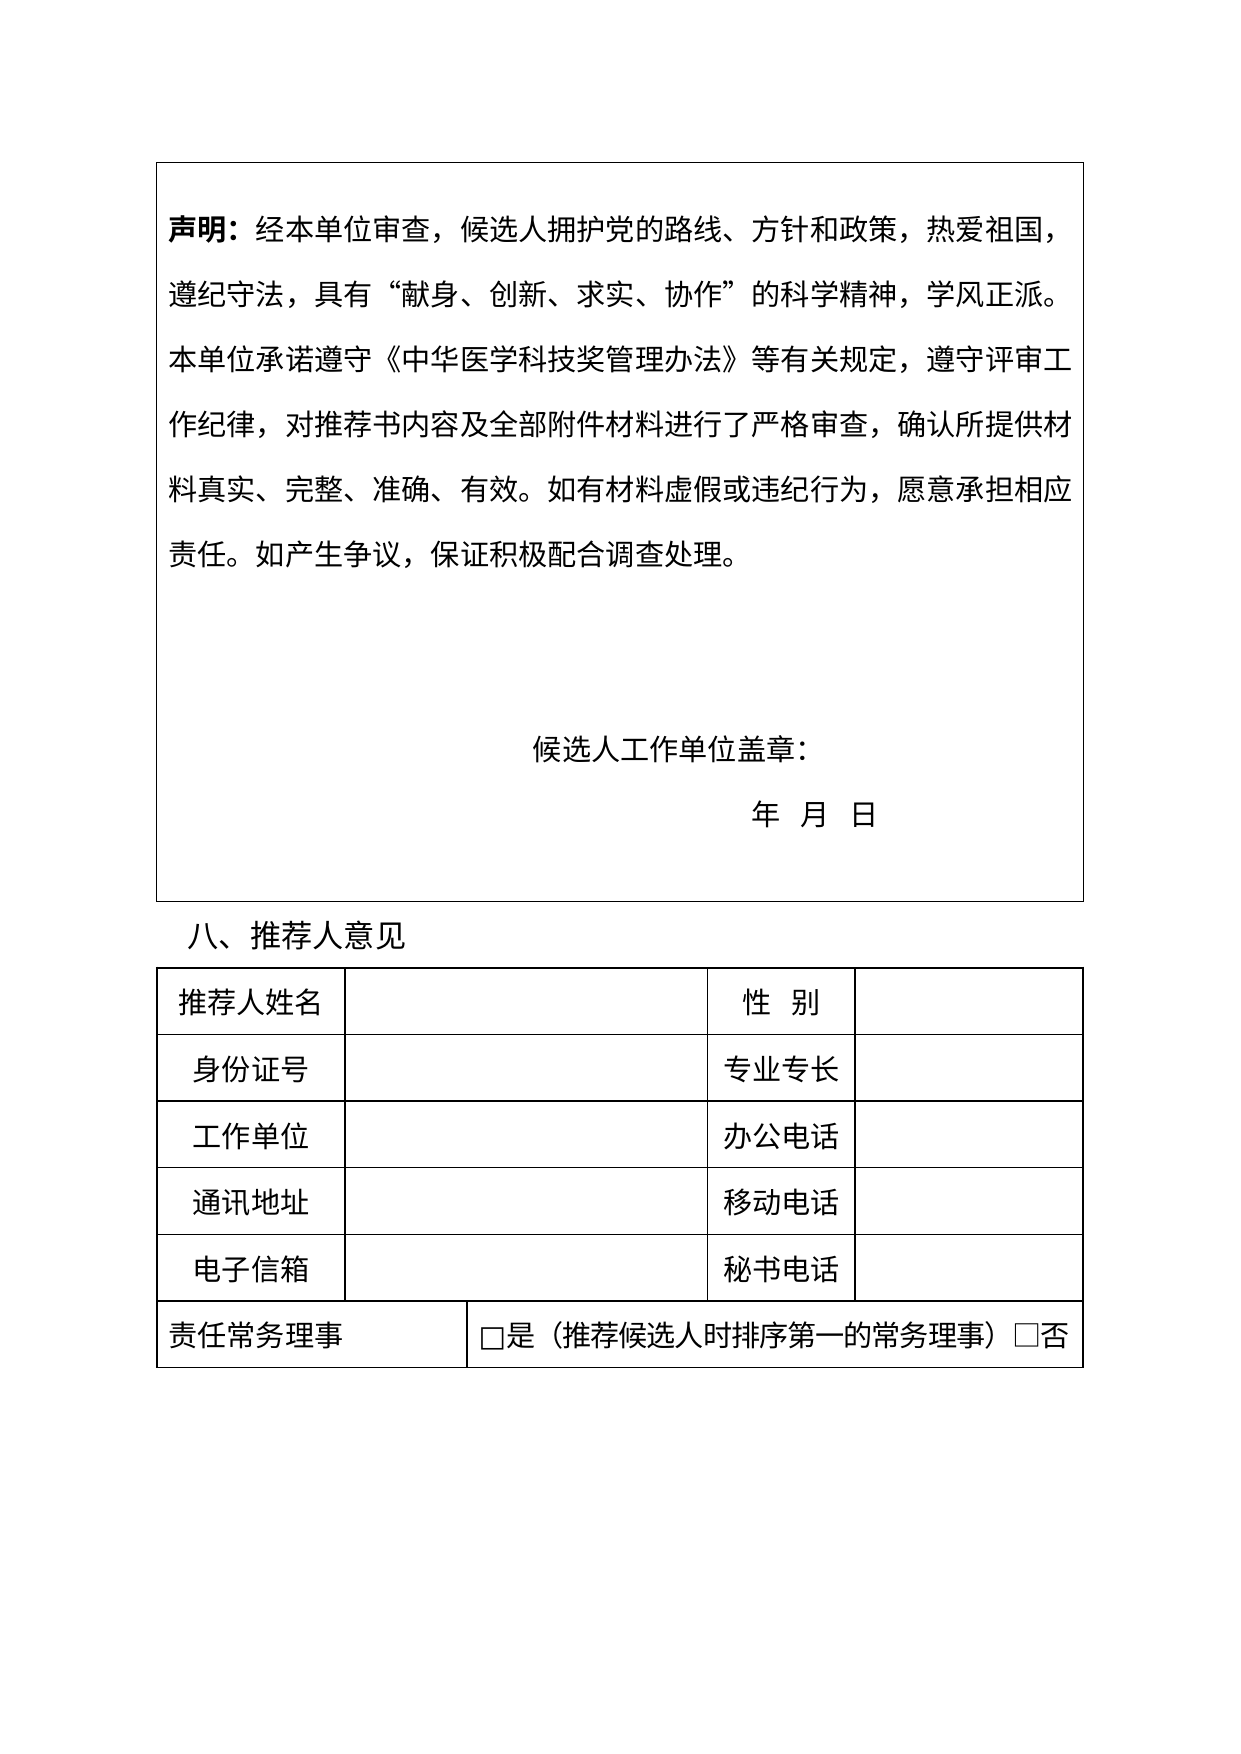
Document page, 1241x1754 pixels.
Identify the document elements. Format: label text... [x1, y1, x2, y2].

table_header 推荐人姓名 [158, 969, 344, 1034]
table_cell [856, 1035, 1082, 1100]
table_cell [856, 1168, 1082, 1233]
text 八、推荐人意见 [187, 902, 1053, 967]
table_cell [856, 1235, 1082, 1300]
table_header 性 别 [708, 969, 854, 1034]
table_cell 声明：经本单位审查，候选人拥护党的路线、方针和政策，热爱祖国，遵纪守法，具有“献身、创新、求实、协作”的科学精神，学风正派。本单位承诺遵守《中华医学科技奖管理办法》等有关规定，遵守评审工作纪律，对推荐书内容及全部附件材料进行了严格审查，确认所提供材料真实、完整、准确、有效。如有材料虚假或违纪行为，愿意承担相应责任。如产生争议，保证积极配合调查处理。 候选人工作单位盖章： 年 月 日 [157, 163, 1083, 901]
table_cell 通讯地址 [158, 1168, 344, 1233]
table_cell 办公电话 [708, 1102, 854, 1167]
table_cell [856, 1102, 1082, 1167]
table_cell □是（推荐候选人时排序第一的常务理事）□否 [468, 1302, 1082, 1367]
table_header [346, 969, 707, 1034]
table_cell 秘书电话 [708, 1235, 854, 1300]
table_cell 移动电话 [708, 1168, 854, 1233]
table_cell [346, 1168, 707, 1233]
table_cell [346, 1035, 707, 1100]
table_cell [346, 1235, 707, 1300]
table_cell 责任常务理事 [158, 1302, 466, 1367]
table_cell [346, 1102, 707, 1167]
table_header [856, 969, 1082, 1034]
table_cell 身份证号 [158, 1035, 344, 1100]
table_cell 专业专长 [708, 1035, 854, 1100]
table_cell 工作单位 [158, 1102, 344, 1167]
table_cell 电子信箱 [158, 1235, 344, 1300]
